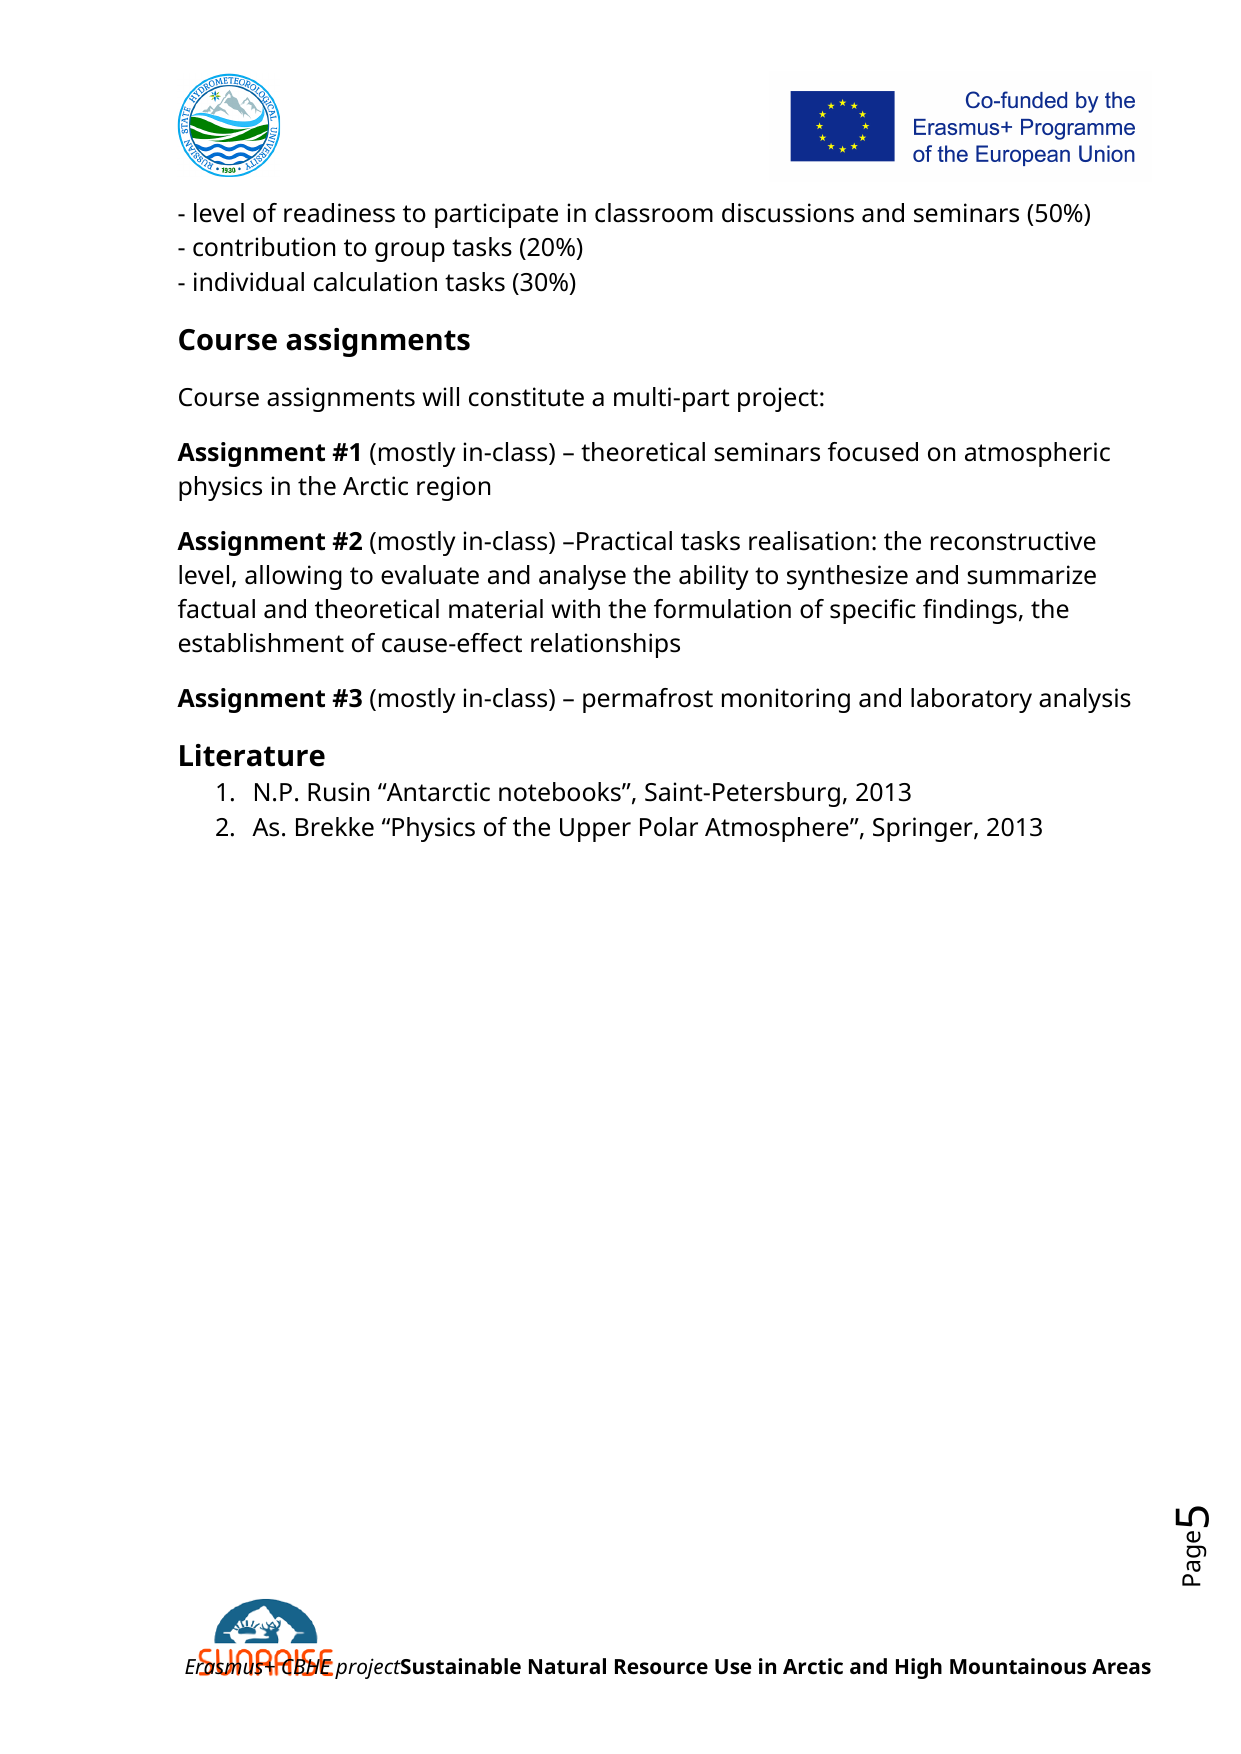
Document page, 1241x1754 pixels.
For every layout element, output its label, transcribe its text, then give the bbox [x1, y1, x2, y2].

picture [180, 76, 278, 175]
picture [242, 135, 281, 177]
subtitle Assignment #2 (mostly in-class) –Practical tasks realisation: the reconstructive level, allowing to evaluate and analyse the ability to synthesize and summarize factual and theoretical material with the formulation of specific findings, the establishment of cause-effect relationships [177, 523, 1152, 660]
list As. Brekke “Physics of the Upper Polar Atmosphere”, Springer, 2013 [215, 809, 1152, 843]
subtitle Literature [177, 735, 1152, 775]
picture [236, 73, 281, 115]
subtitle Assignment #3 (mostly in-class) – permafrost monitoring and laboratory analysis [177, 681, 1152, 714]
subtitle - level of readiness to participate in classroom discussions and seminars (50%) [177, 196, 1152, 230]
subtitle - individual calculation tasks (30%) [177, 264, 1152, 298]
picture [177, 73, 222, 119]
picture [195, 1595, 338, 1680]
subtitle Course assignments [177, 319, 1152, 359]
subtitle Course assignments will constitute a multi-part project: [177, 379, 1152, 414]
picture [177, 133, 216, 177]
list N.P. Rusin “Antarctic notebooks”, Saint-Petersburg, 2013 [215, 775, 1152, 809]
subtitle - contribution to group tasks (20%) [177, 230, 1152, 264]
subtitle Assignment #1 (mostly in-class) – theoretical seminars focused on atmospheric physics in the Arctic region [177, 434, 1152, 503]
picture [769, 71, 1153, 182]
